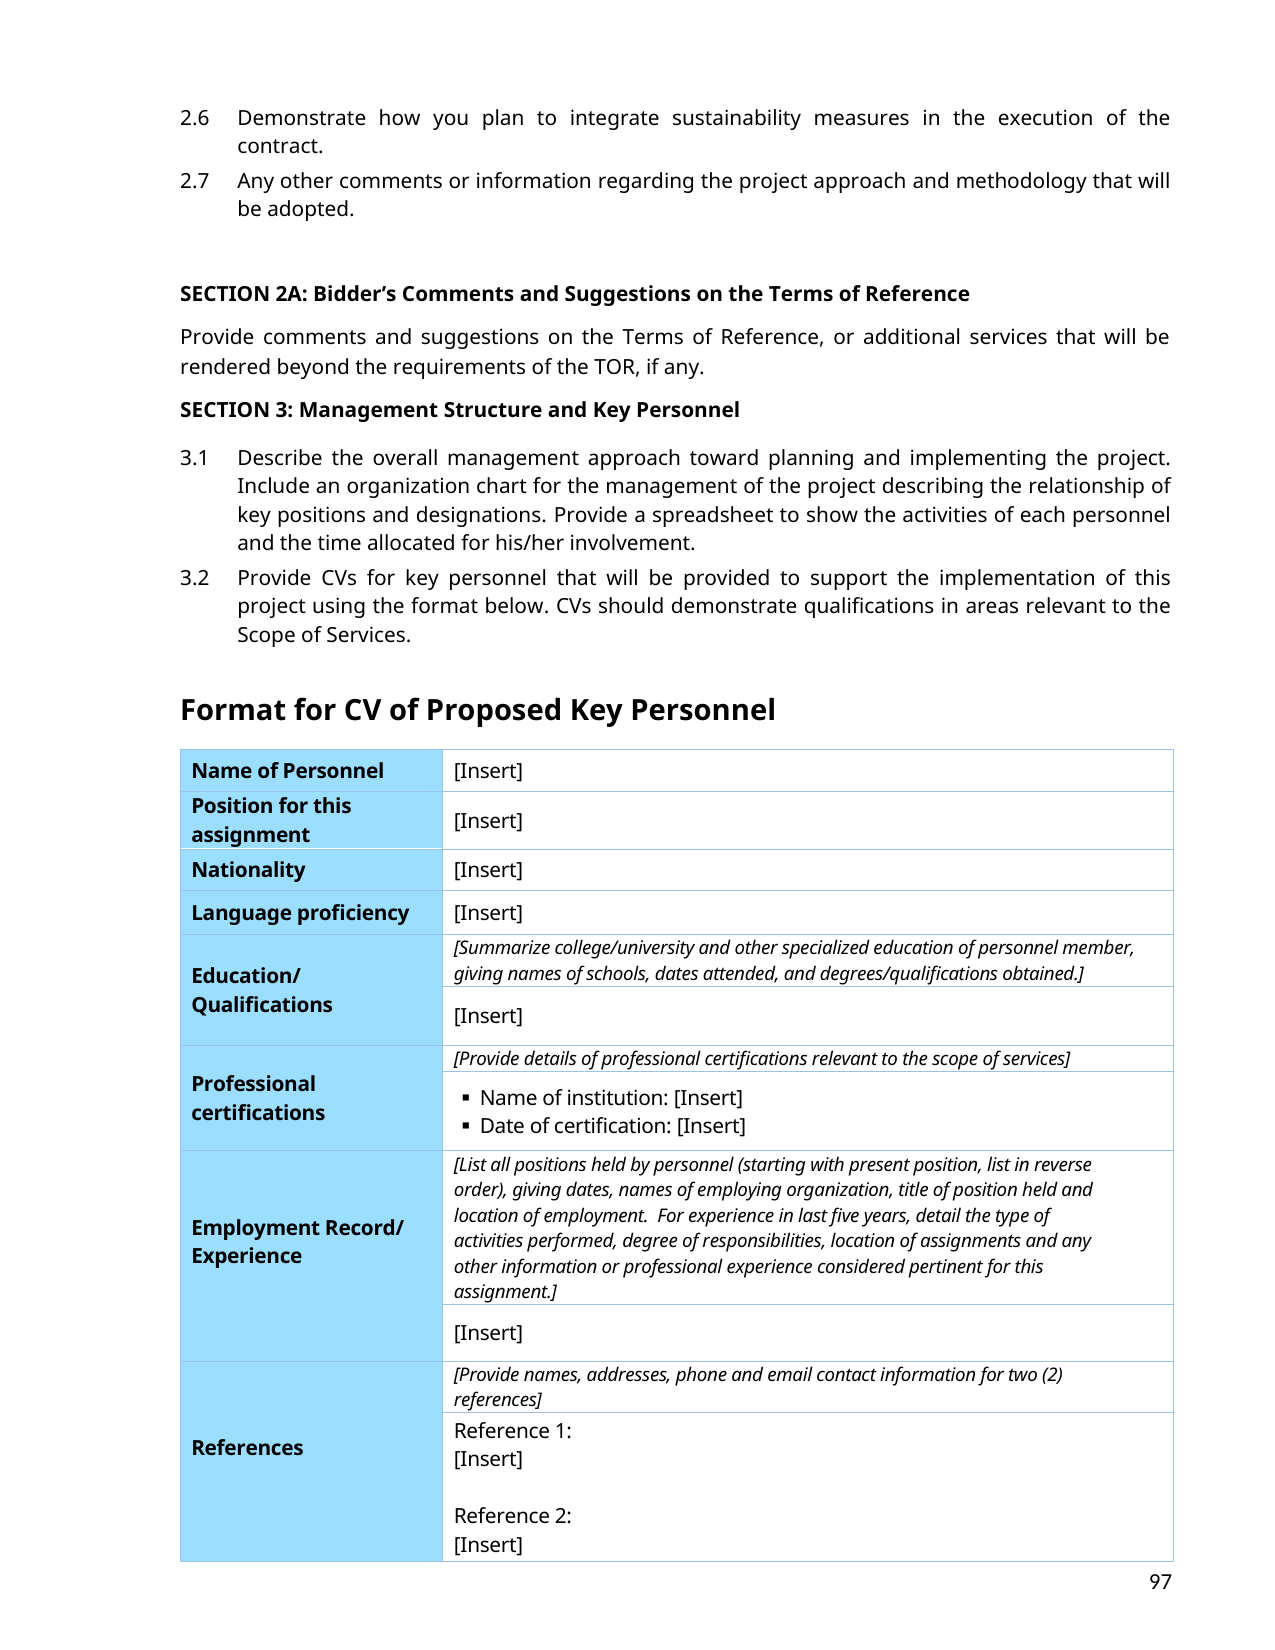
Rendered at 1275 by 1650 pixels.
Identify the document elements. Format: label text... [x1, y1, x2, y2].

text SECTION 3: Management Structure and Key Personnel [180, 396, 1172, 424]
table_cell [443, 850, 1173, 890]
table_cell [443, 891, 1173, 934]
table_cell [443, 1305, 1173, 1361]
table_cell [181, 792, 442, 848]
list Describe the overall management approach toward planning and implementing the project. Include an organization chart for the management of the project describing the relationship of key positions and designations. Provide a spreadsheet to show the activities of each personnel and the time allocated for his/her involvement. [180, 443, 1172, 557]
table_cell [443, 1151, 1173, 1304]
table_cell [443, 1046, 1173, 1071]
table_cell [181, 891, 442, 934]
text SECTION 2A: Bidder’s Comments and Suggestions on the Terms of Reference [180, 279, 1172, 307]
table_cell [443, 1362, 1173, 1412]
text Format for CV of Proposed Key Personnel [180, 689, 1172, 729]
list Any other comments or information regarding the project approach and methodology that will be adopted. [180, 166, 1172, 223]
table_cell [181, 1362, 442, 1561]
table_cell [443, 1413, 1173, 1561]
list Demonstrate how you plan to integrate sustainability measures in the execution of the contract. [180, 103, 1172, 160]
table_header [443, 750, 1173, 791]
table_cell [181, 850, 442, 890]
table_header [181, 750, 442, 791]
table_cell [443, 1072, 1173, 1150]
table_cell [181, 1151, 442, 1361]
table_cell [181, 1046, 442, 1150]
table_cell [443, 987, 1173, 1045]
text Provide comments and suggestions on the Terms of Reference, or additional services that will be rendered beyond the requirements of the TOR, if any. [180, 322, 1172, 381]
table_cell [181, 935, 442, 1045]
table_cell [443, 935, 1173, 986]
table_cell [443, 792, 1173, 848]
list Provide CVs for key personnel that will be provided to support the implementation of this project using the format below. CVs should demonstrate qualifications in areas relevant to the Scope of Services. [180, 563, 1172, 648]
